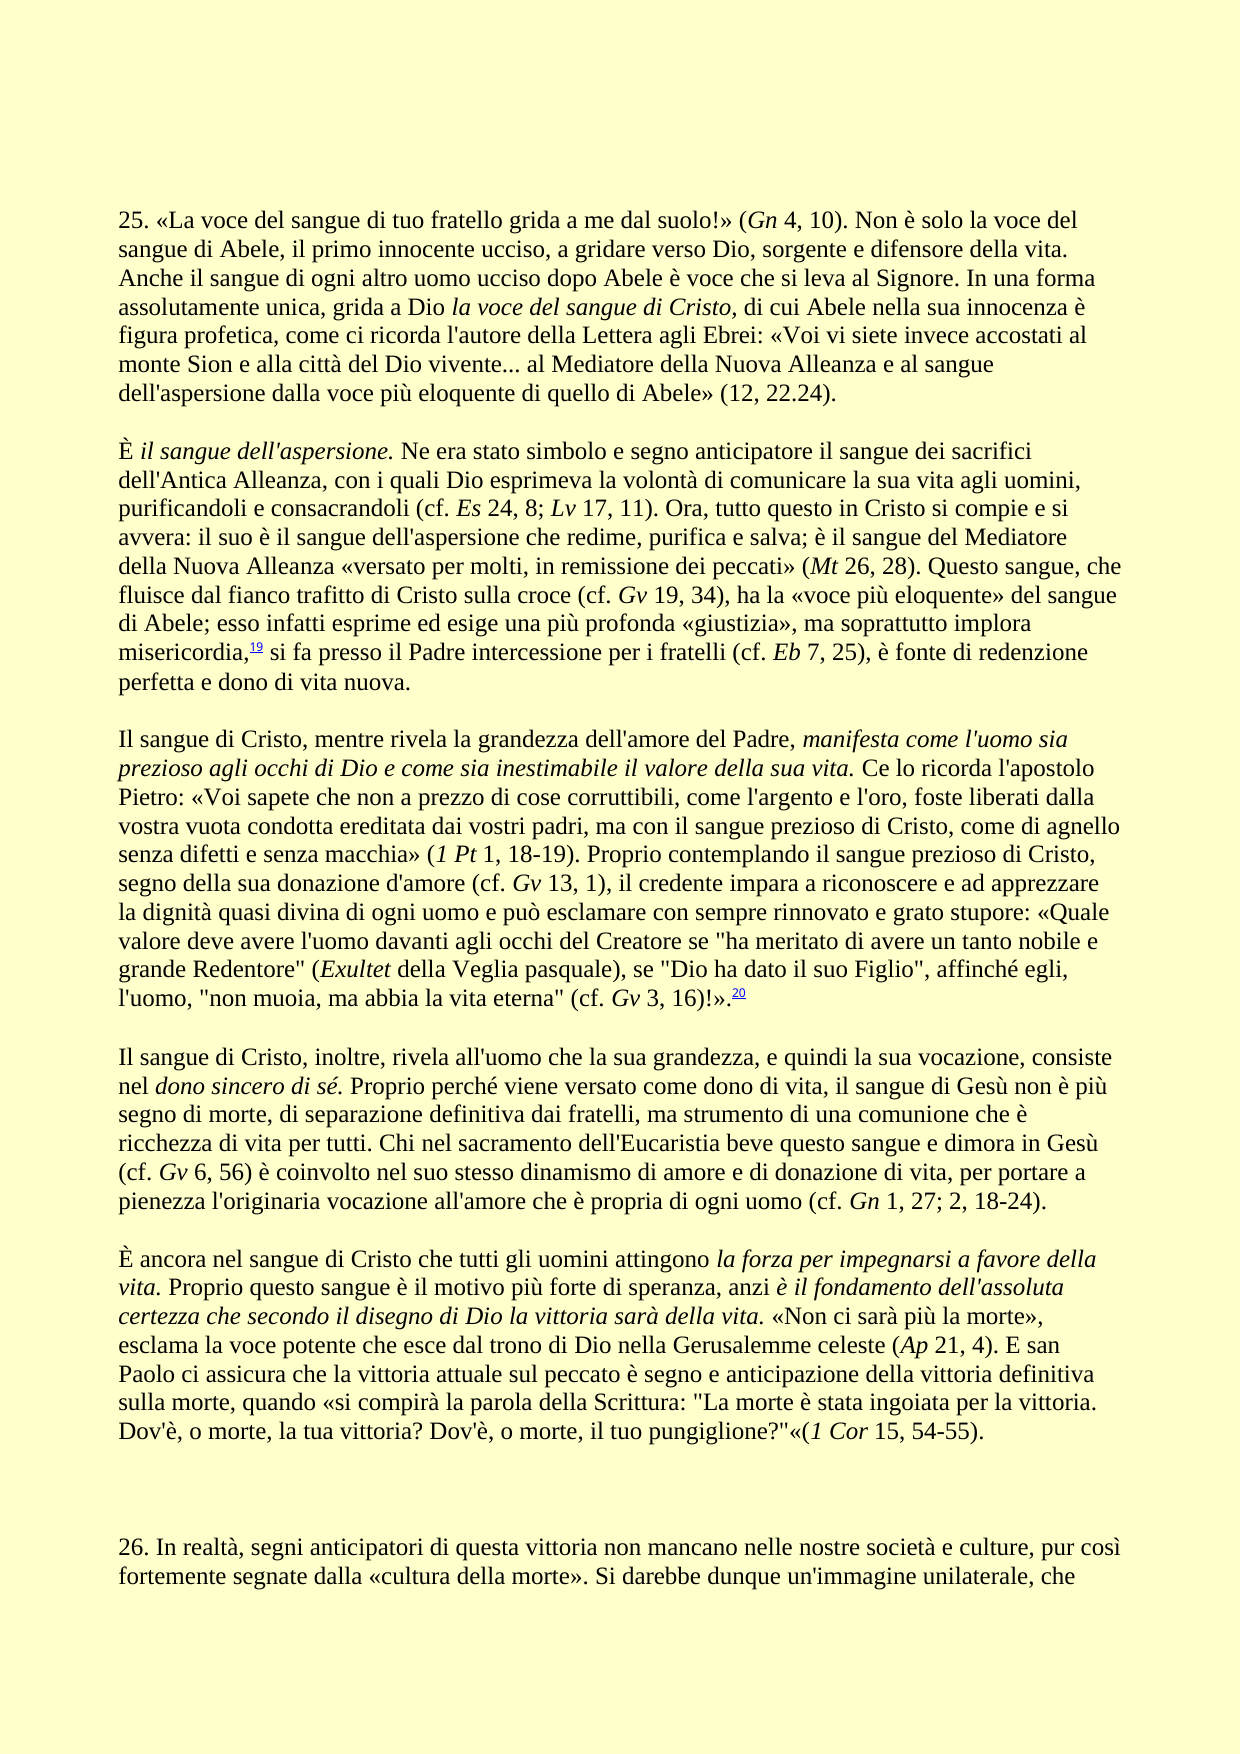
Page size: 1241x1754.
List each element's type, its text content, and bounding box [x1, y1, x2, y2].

text 25. «La voce del sangue di tuo fratello grida a me dal suolo!» (Gn 4, 10). Non è solo la voce del sangue di Abele, il primo innocente ucciso, a gridare verso Dio, sorgente e difensore della vita. Anche il sangue di ogni altro uomo ucciso dopo Abele è voce che si leva al Signore. In una forma assolutamente unica, grida a Dio la voce del sangue di Cristo, di cui Abele nella sua innocenza è figura profetica, come ci ricorda l'autore della Lettera agli Ebrei: «Voi vi siete invece accostati al monte Sion e alla città del Dio vivente... al Mediatore della Nuova Alleanza e al sangue dell'aspersione dalla voce più eloquente di quello di Abele» (12, 22.24). [118, 206, 1122, 407]
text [118, 1532, 1122, 1589]
text Il sangue di Cristo, inoltre, rivela all'uomo che la sua grandezza, e quindi la sua vocazione, consiste nel dono sincero di sé. Proprio perché viene versato come dono di vita, il sangue di Gesù non è più segno di morte, di separazione definitiva dai fratelli, ma strumento di una comunione che è ricchezza di vita per tutti. Chi nel sacramento dell'Eucaristia beve questo sangue e dimora in Gesù (cf. Gv 6, 56) è coinvolto nel suo stesso dinamismo di amore e di donazione di vita, per portare a pienezza l'originaria vocazione all'amore che è propria di ogni uomo (cf. Gn 1, 27; 2, 18-24). [118, 1042, 1122, 1214]
text Il sangue di Cristo, mentre rivela la grandezza dell'amore del Padre, manifesta come l'uomo sia prezioso agli occhi di Dio e come sia inestimabile il valore della sua vita. Ce lo ricorda l'apostolo Pietro: «Voi sapete che non a prezzo di cose corruttibili, come l'argento e l'oro, foste liberati dalla vostra vuota condotta ereditata dai vostri padri, ma con il sangue prezioso di Cristo, come di agnello senza difetti e senza macchia» (1 Pt 1, 18-19). Proprio contemplando il sangue prezioso di Cristo, segno della sua donazione d'amore (cf. Gv 13, 1), il credente impara a riconoscere e ad apprezzare la dignità quasi divina di ogni uomo e può esclamare con sempre rinnovato e grato stupore: «Quale valore deve avere l'uomo davanti agli occhi del Creatore se "ha meritato di avere un tanto nobile e grande Redentore" (Exultet della Veglia pasquale), se "Dio ha dato il suo Figlio", affinché egli, l'uomo, "non muoia, ma abbia la vita eterna" (cf. Gv 3, 16)!».20 [118, 724, 1122, 1013]
text È il sangue dell'aspersione. Ne era stato simbolo e segno anticipatore il sangue dei sacrifici dell'Antica Alleanza, con i quali Dio esprimeva la volontà di comunicare la sua vita agli uomini, purificandoli e consacrandoli (cf. Es 24, 8; Lv 17, 11). Ora, tutto questo in Cristo si compie e si avvera: il suo è il sangue dell'aspersione che redime, purifica e salva; è il sangue del Mediatore della Nuova Alleanza «versato per molti, in remissione dei peccati» (Mt 26, 28). Questo sangue, che fluisce dal fianco trafitto di Cristo sulla croce (cf. Gv 19, 34), ha la «voce più eloquente» del sangue di Abele; esso infatti esprime ed esige una più profonda «giustizia», ma soprattutto implora misericordia,19 si fa presso il Padre intercessione per i fratelli (cf. Eb 7, 25), è fonte di redenzione perfetta e dono di vita nuova. [118, 436, 1122, 695]
text È ancora nel sangue di Cristo che tutti gli uomini attingono la forza per impegnarsi a favore della vita. Proprio questo sangue è il motivo più forte di speranza, anzi è il fondamento dell'assoluta certezza che secondo il disegno di Dio la vittoria sarà della vita. «Non ci sarà più la morte», esclama la voce potente che esce dal trono di Dio nella Gerusalemme celeste (Ap 21, 4). E san Paolo ci assicura che la vittoria attuale sul peccato è segno e anticipazione della vittoria definitiva sulla morte, quando «si compirà la parola della Scrittura: "La morte è stata ingoiata per la vittoria. Dov'è, o morte, la tua vittoria? Dov'è, o morte, il tuo pungiglione?"«(1 Cor 15, 54-55). [118, 1244, 1122, 1445]
